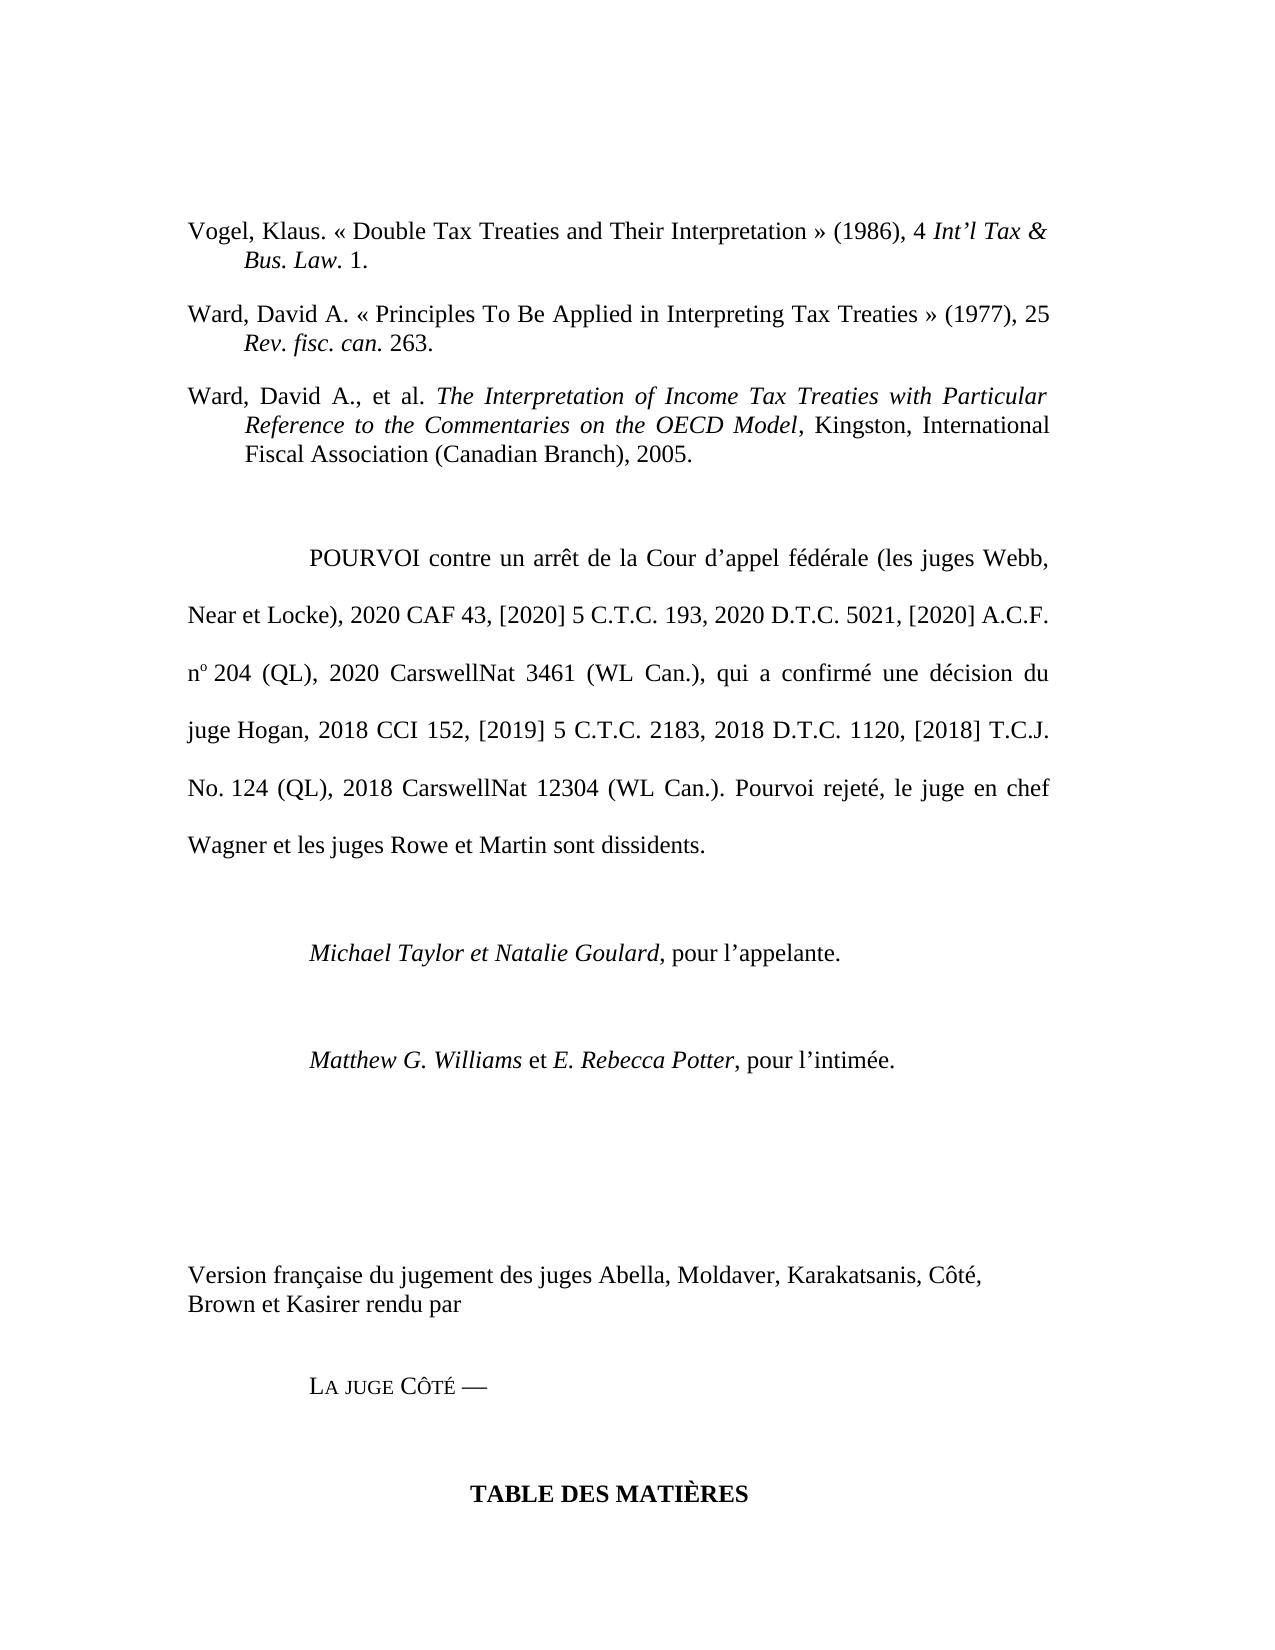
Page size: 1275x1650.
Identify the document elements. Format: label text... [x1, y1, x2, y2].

text La juge Côté — [187, 1371, 1050, 1400]
table_header TABLE DES MATIÈRES [188, 1479, 1181, 1536]
text Version française du jugement des juges Abella, Moldaver, Karakatsanis, Côté, Brown et Kasirer rendu par [187, 1260, 1050, 1318]
text Vogel, Klaus. « Double Tax Treaties and Their Interpretation » (1986), 4 Int’l Tax & Bus. Law. 1. [187, 216, 1050, 274]
text POURVOI contre un arrêt de la Cour d’appel fédérale (les juges Webb, Near et Locke), 2020 CAF 43, [2020] 5 C.T.C. 193, 2020 D.T.C. 5021, [2020] A.C.F. no 204 (QL), 2020 CarswellNat 3461 (WL Can.), qui a confirmé une décision du juge Hogan, 2018 CCI 152, [2019] 5 C.T.C. 2183, 2018 D.T.C. 1120, [2018] T.C.J. No. 124 (QL), 2018 CarswellNat 12304 (WL Can.). Pourvoi rejeté, le juge en chef Wagner et les juges Rowe et Martin sont dissidents. [187, 543, 1050, 859]
text Ward, David A., et al. The Interpretation of Income Tax Treaties with Particular Reference to the Commentaries on the OECD Model, Kingston, International Fiscal Association (Canadian Branch), 2005. [187, 381, 1050, 468]
text Michael Taylor et Natalie Goulard, pour l’appelante. [187, 938, 1050, 966]
text Ward, David A. « Principles To Be Applied in Interpreting Tax Treaties » (1977), 25 Rev. fisc. can. 263. [187, 299, 1050, 356]
text Matthew G. Williams et E. Rebecca Potter, pour l’intimée. [187, 1045, 1050, 1074]
